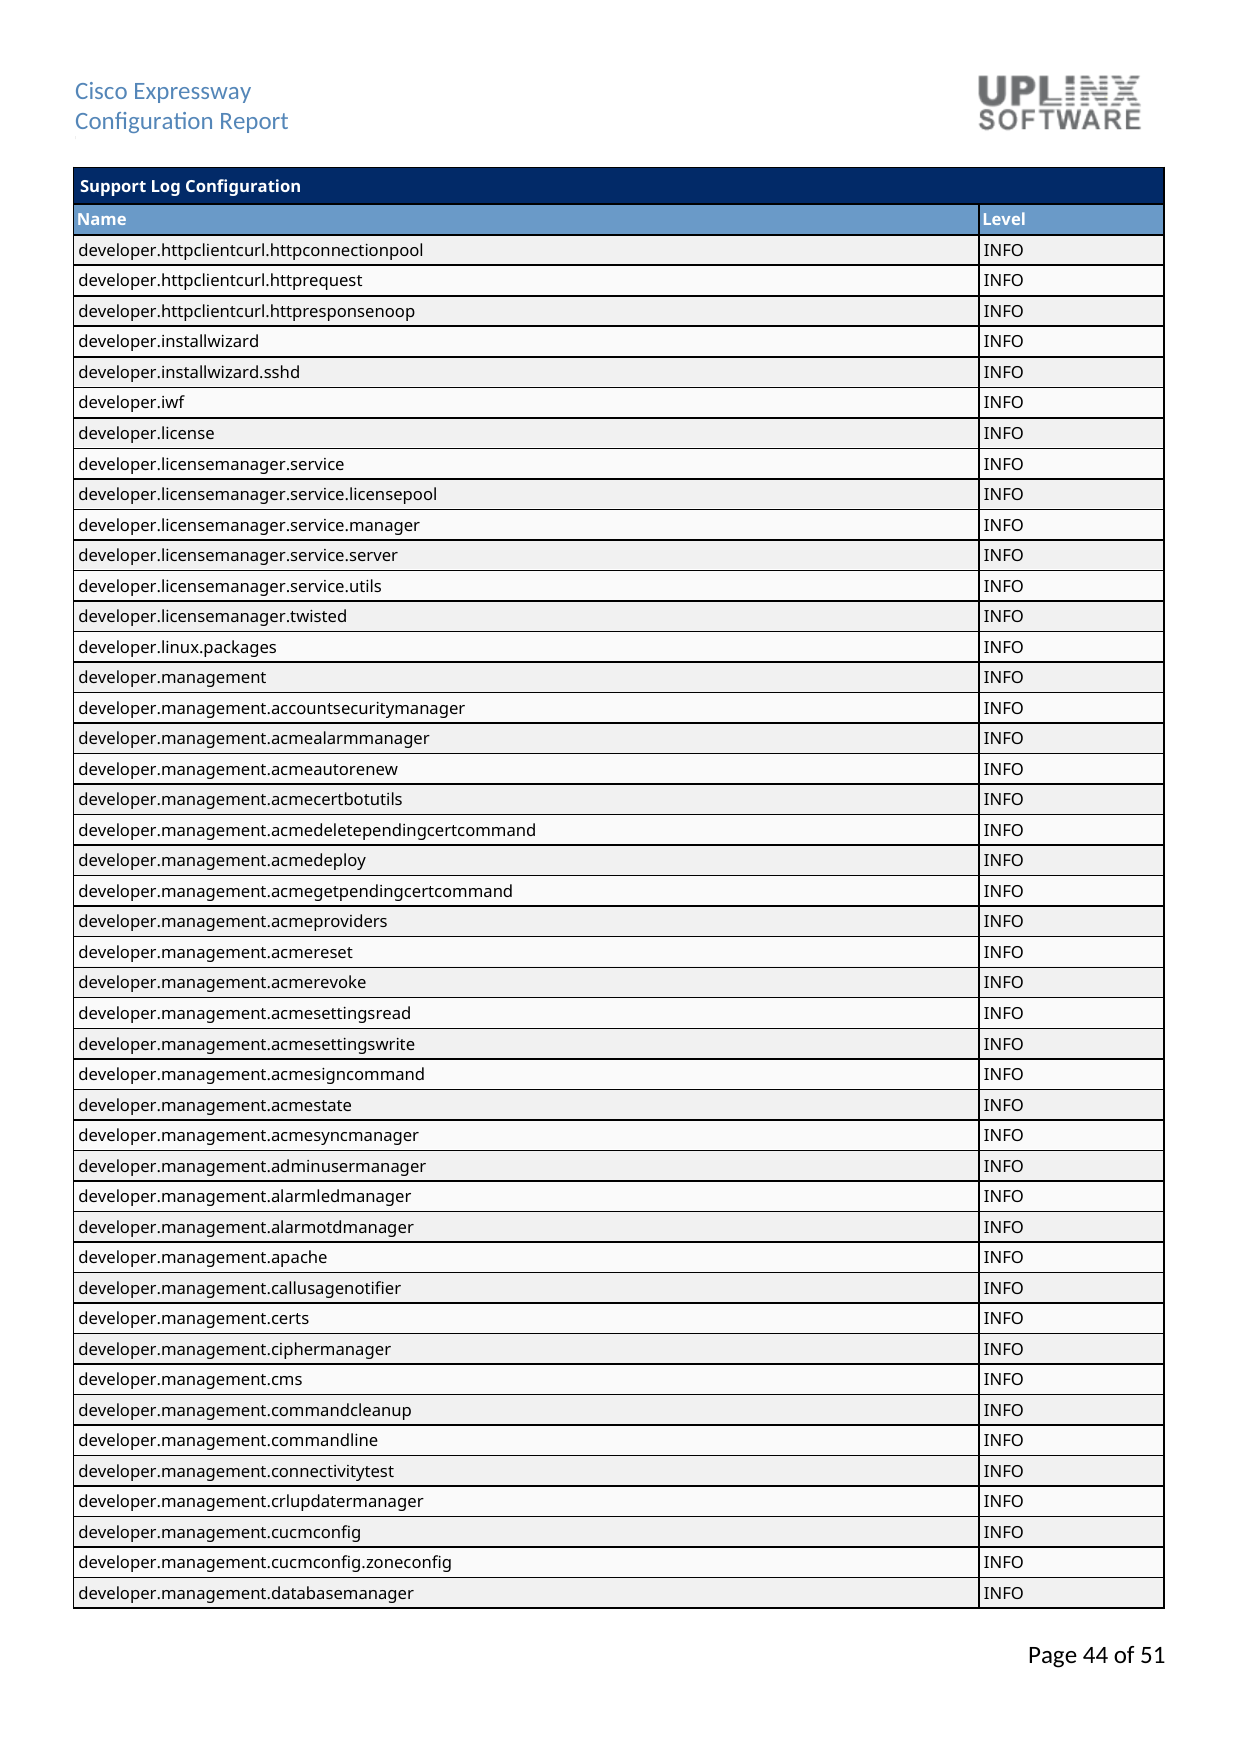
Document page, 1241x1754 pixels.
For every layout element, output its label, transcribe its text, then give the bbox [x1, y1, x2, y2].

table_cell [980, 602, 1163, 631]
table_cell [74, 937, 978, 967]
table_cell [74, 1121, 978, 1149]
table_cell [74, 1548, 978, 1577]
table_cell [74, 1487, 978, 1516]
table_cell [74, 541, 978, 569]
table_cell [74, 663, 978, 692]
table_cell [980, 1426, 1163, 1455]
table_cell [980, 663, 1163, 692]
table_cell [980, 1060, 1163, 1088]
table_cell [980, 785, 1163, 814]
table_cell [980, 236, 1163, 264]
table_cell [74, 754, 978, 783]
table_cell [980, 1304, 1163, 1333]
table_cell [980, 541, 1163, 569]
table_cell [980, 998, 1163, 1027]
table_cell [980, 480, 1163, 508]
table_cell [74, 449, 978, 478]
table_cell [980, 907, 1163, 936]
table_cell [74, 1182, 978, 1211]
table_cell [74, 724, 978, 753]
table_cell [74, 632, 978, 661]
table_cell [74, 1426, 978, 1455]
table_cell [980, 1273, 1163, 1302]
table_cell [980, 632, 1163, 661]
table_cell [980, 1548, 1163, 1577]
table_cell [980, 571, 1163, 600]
table_cell Name [74, 205, 978, 234]
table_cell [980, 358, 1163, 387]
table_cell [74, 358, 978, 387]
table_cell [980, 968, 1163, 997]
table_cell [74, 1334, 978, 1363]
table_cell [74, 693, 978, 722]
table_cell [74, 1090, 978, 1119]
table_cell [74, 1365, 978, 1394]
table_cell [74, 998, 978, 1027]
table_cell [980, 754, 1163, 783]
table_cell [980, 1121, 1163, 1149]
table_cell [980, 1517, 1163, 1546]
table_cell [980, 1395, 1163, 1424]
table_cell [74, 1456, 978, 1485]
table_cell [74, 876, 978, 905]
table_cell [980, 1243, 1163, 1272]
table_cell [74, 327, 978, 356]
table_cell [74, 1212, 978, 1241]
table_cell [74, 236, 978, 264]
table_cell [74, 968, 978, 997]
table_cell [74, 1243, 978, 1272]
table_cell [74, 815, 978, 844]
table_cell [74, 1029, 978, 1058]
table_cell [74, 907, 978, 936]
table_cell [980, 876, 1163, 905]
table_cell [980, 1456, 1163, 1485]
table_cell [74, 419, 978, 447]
table_header Support Log Configuration [74, 168, 1163, 203]
picture [977, 74, 1143, 133]
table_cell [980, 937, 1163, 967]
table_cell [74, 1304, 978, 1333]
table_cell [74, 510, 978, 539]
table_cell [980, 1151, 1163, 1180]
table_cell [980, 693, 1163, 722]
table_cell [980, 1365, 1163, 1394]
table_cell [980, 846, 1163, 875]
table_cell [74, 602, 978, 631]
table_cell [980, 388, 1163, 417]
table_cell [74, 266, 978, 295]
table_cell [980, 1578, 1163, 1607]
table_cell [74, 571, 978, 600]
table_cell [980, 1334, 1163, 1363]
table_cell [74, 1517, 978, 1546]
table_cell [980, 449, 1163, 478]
table_cell Level [980, 205, 1163, 234]
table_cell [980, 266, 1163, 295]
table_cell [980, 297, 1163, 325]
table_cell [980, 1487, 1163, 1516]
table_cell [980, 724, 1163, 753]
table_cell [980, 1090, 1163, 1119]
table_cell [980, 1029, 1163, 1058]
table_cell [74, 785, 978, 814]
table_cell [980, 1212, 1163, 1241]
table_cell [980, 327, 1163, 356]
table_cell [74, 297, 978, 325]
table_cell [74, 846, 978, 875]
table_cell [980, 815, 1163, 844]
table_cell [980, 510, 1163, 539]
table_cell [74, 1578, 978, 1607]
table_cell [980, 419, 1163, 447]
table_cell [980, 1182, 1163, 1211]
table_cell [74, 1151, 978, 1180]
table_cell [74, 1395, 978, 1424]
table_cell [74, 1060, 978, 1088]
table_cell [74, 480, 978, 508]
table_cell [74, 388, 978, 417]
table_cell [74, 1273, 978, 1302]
